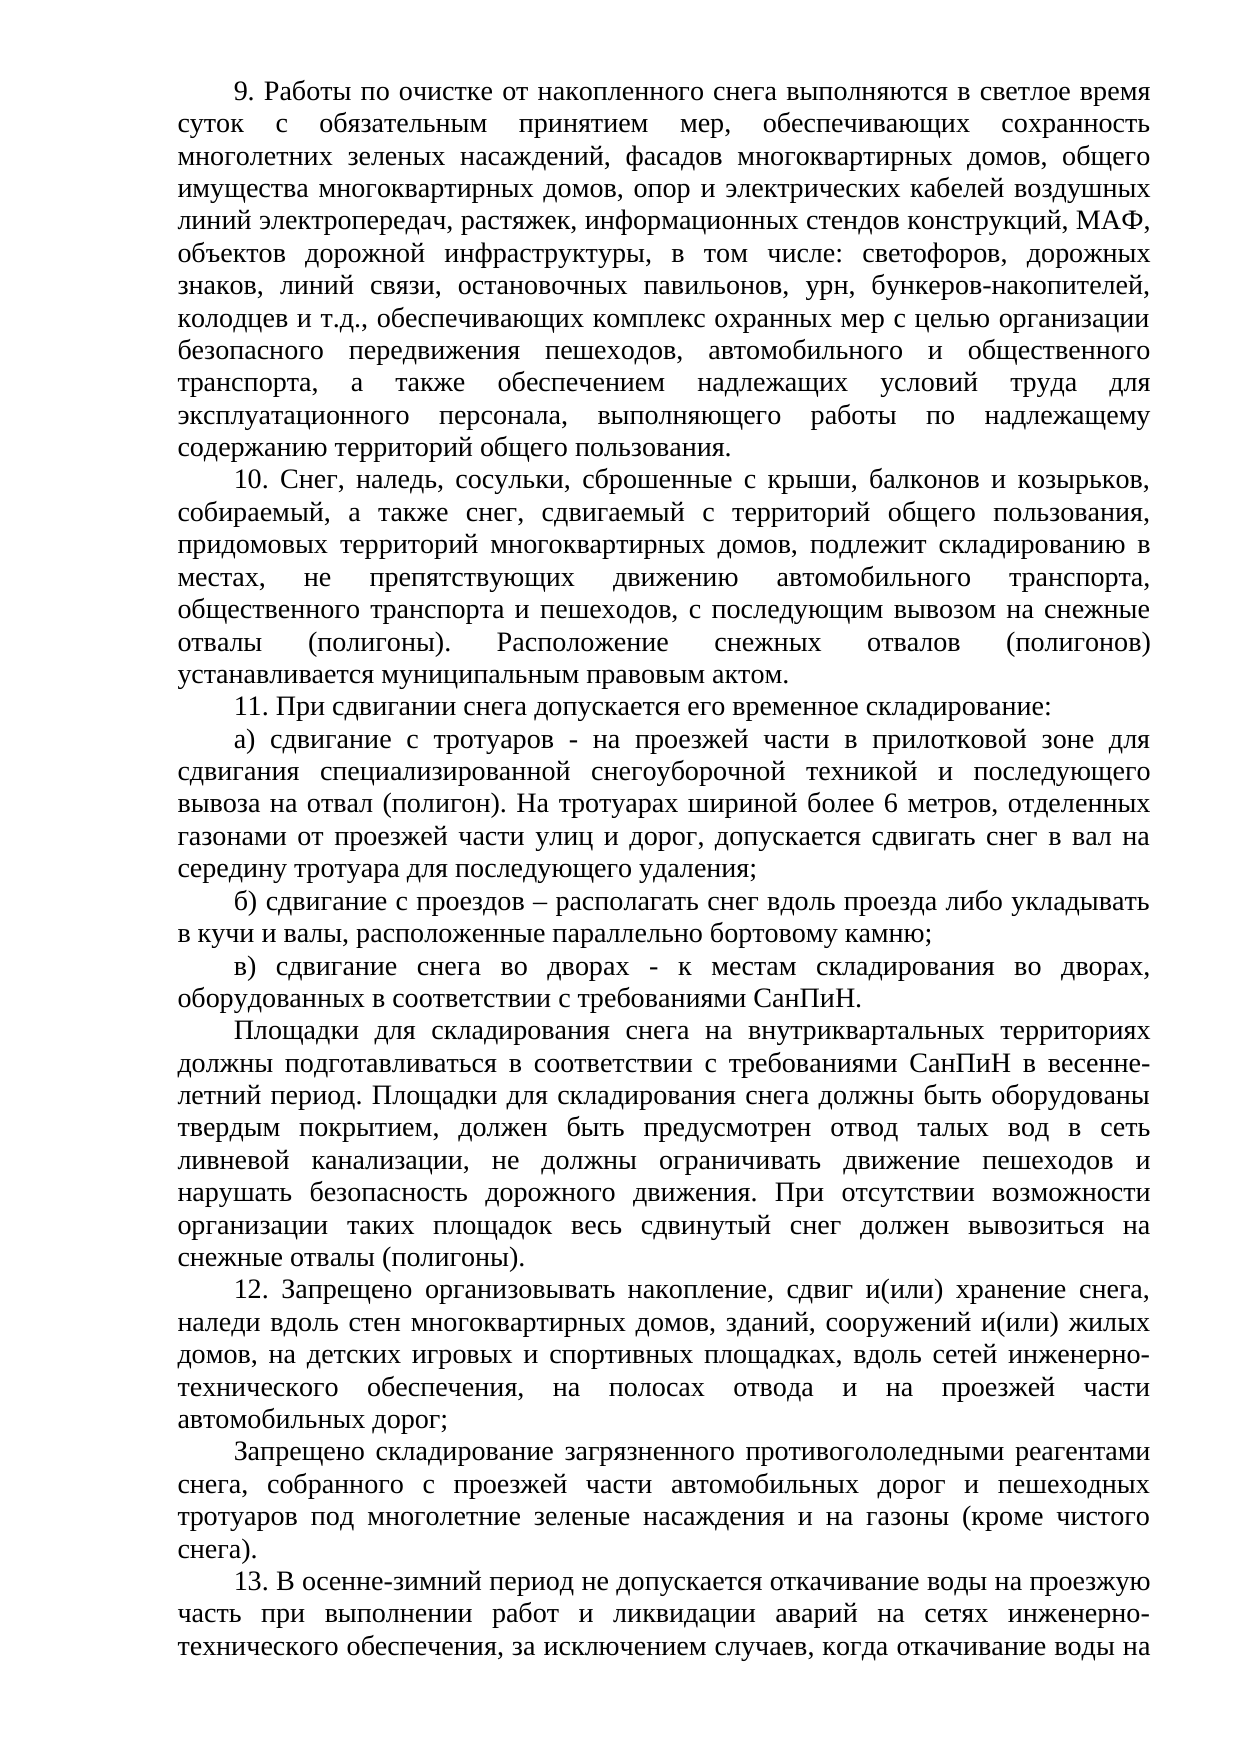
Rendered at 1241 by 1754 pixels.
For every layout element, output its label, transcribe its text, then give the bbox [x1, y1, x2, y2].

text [177, 1564, 1152, 1661]
text а) сдвигание с тротуаров - на проезжей части в прилотковой зоне для сдвигания специализированной снегоуборочной техникой и последующего вывоза на отвал (полигон). На тротуарах шириной более 6 метров, отделенных газонами от проезжей части улиц и дорог, допускается сдвигать снег в вал на середину тротуара для последующего удаления; [177, 722, 1152, 884]
text Площадки для складирования снега на внутриквартальных территориях должны подготавливаться в соответствии с требованиями СанПиН в весенне-летний период. Площадки для складирования снега должны быть оборудованы твердым покрытием, должен быть предусмотрен отвод талых вод в сеть ливневой канализации, не должны ограничивать движение пешеходов и нарушать безопасность дорожного движения. При отсутствии возможности организации таких площадок весь сдвинутый снег должен вывозиться на снежные отвалы (полигоны). [177, 1013, 1152, 1272]
text 9. Работы по очистке от накопленного снега выполняются в светлое время суток с обязательным принятием мер, обеспечивающих сохранность многолетних зеленых насаждений, фасадов многоквартирных домов, общего имущества многоквартирных домов, опор и электрических кабелей воздушных линий электропередач, растяжек, информационных стендов конструкций, МАФ, объектов дорожной инфраструктуры, в том числе: светофоров, дорожных знаков, линий связи, остановочных павильонов, урн, бункеров-накопителей, колодцев и т.д., обеспечивающих комплекс охранных мер с целью организации безопасного передвижения пешеходов, автомобильного и общественного транспорта, а также обеспечением надлежащих условий труда для эксплуатационного персонала, выполняющего работы по надлежащему содержанию территорий общего пользования. [177, 74, 1152, 463]
text 12. Запрещено организовывать накопление, сдвиг и(или) хранение снега, наледи вдоль стен многоквартирных домов, зданий, сооружений и(или) жилых домов, на детских игровых и спортивных площадках, вдоль сетей инженерно-технического обеспечения, на полосах отвода и на проезжей части автомобильных дорог; [177, 1272, 1152, 1434]
text в) сдвигание снега во дворах - к местам складирования во дворах, оборудованных в соответствии с требованиями СанПиН. [177, 948, 1152, 1013]
text б) сдвигание с проездов – располагать снег вдоль проезда либо укладывать в кучи и валы, расположенные параллельно бортовому камню; [177, 884, 1152, 948]
text 10. Снег, наледь, сосульки, сброшенные с крыши, балконов и козырьков, собираемый, а также снег, сдвигаемый с территорий общего пользования, придомовых территорий многоквартирных домов, подлежит складированию в местах, не препятствующих движению автомобильного транспорта, общественного транспорта и пешеходов, с последующим вывозом на снежные отвалы (полигоны). Расположение снежных отвалов (полигонов) устанавливается муниципальным правовым актом. [177, 463, 1152, 689]
text 11. При сдвигании снега допускается его временное складирование: [177, 689, 1152, 722]
text Запрещено складирование загрязненного противогололедными реагентами снега, собранного с проезжей части автомобильных дорог и пешеходных тротуаров под многолетние зеленые насаждения и на газоны (кроме чистого снега). [177, 1434, 1152, 1564]
